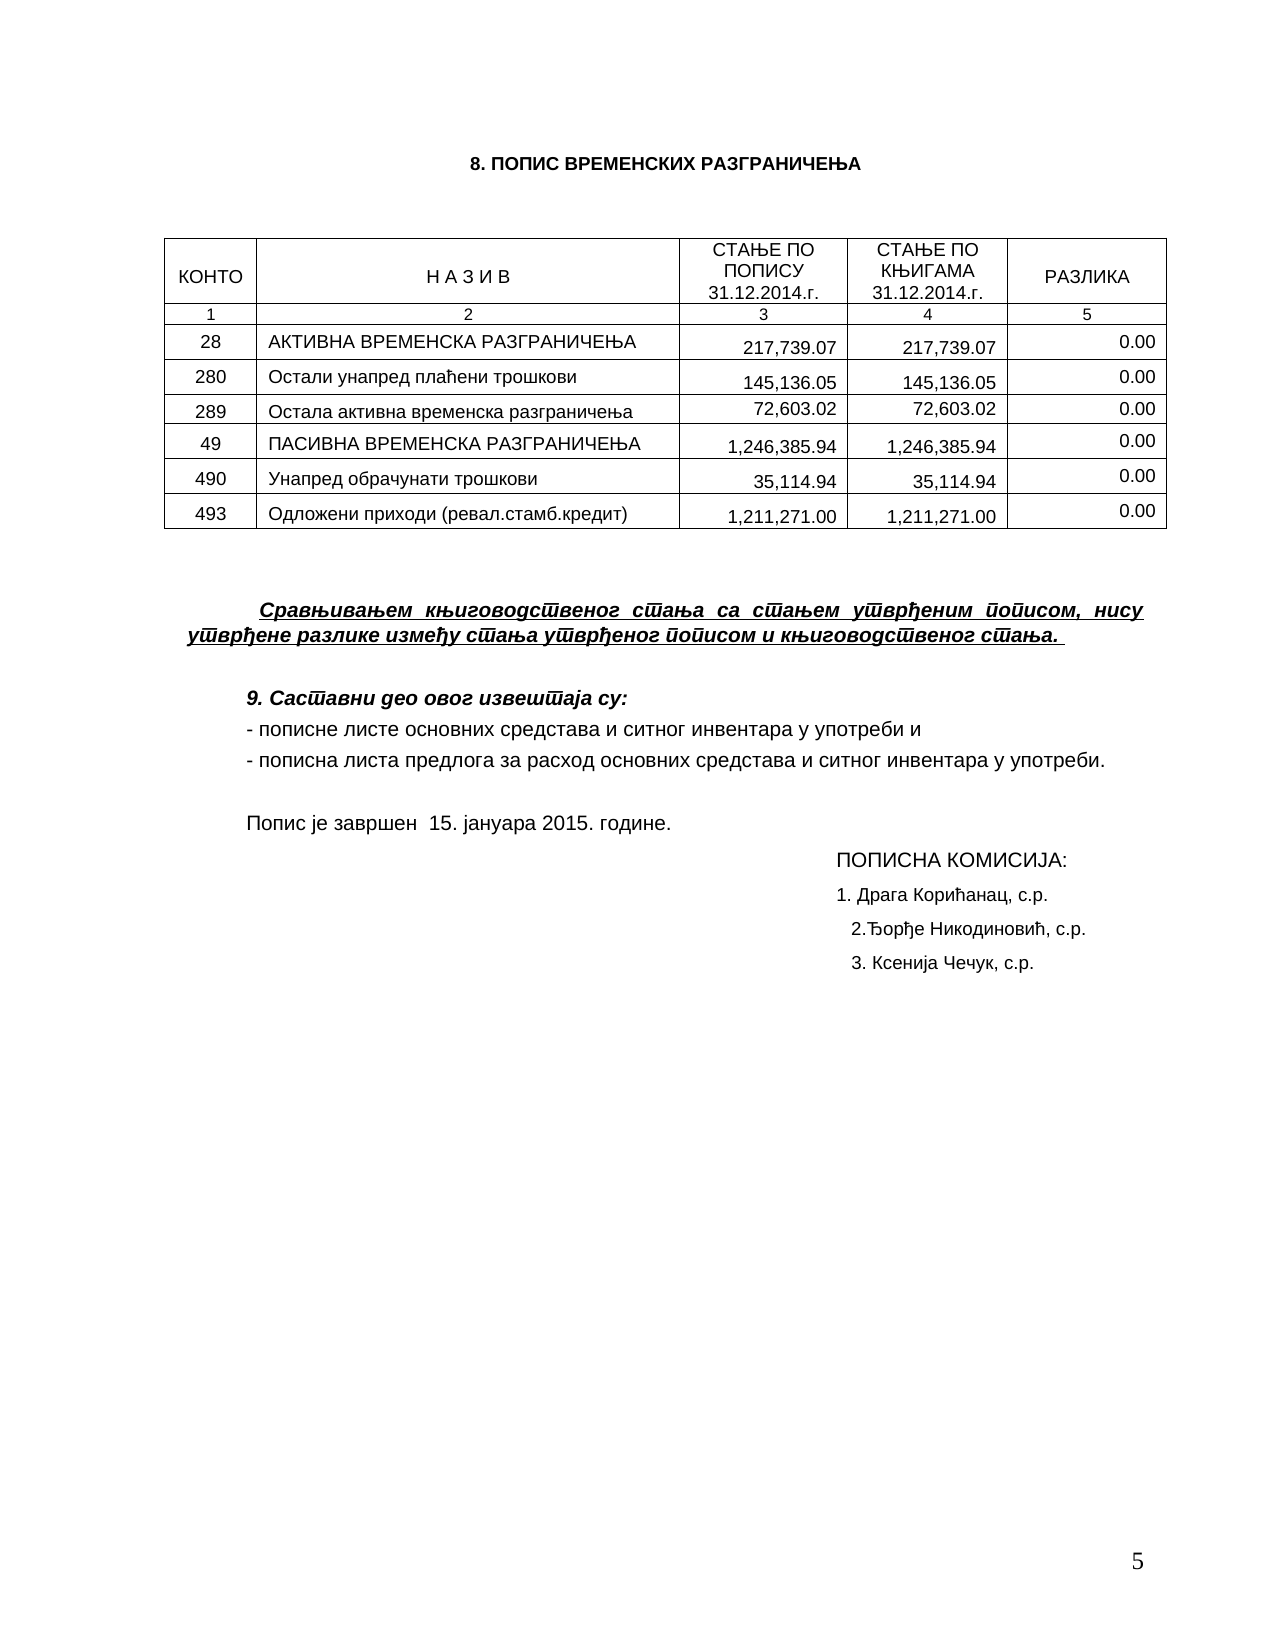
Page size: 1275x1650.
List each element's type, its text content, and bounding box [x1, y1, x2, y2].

table_cell 0.00 [1008, 459, 1166, 493]
table_cell 28 [165, 325, 256, 358]
table_cell 217,739.07 [848, 325, 1007, 358]
table_cell Унапред обрачунати трошкови [257, 459, 679, 493]
table_cell 217,739.07 [680, 325, 847, 358]
text 9. Саставни део овог извештаја су: [187, 685, 1144, 710]
table_cell 289 [165, 395, 256, 422]
table_cell 490 [165, 459, 256, 493]
table_cell 1,211,271.00 [848, 494, 1007, 528]
table_cell 145,136.05 [680, 360, 847, 394]
text - пописна листа предлога за расход основних средстава и ситног инвентара у употреби. [187, 748, 1144, 773]
table_cell 3 [680, 304, 847, 323]
table_cell 0.00 [1008, 360, 1166, 394]
table_cell 0.00 [1008, 325, 1166, 358]
table_header РАЗЛИКА [1008, 239, 1166, 303]
table_cell 4 [848, 304, 1007, 323]
table_header Н А З И В [257, 239, 679, 303]
table_cell 2 [257, 304, 679, 323]
table_cell 49 [165, 424, 256, 458]
text ПОПИСНА КОМИСИЈА: [187, 848, 1144, 872]
table_cell АКТИВНА ВРЕМЕНСКА РАЗГРАНИЧЕЊА [257, 325, 679, 358]
table_header СТАЊЕ ПО КЊИГАМА 31.12.2014.г. [848, 239, 1007, 303]
table_cell Остала активна временска разграничења [257, 395, 679, 422]
text 2.Ђорђе Никодиновић, с.р. [187, 918, 1144, 940]
table_cell 72,603.02 [680, 395, 847, 422]
table_cell 35,114.94 [680, 459, 847, 493]
table_cell 35,114.94 [848, 459, 1007, 493]
table_cell 280 [165, 360, 256, 394]
text 8. ПОПИС ВРЕМЕНСКИХ РАЗГРАНИЧЕЊА [187, 150, 1144, 175]
table_cell 72,603.02 [848, 395, 1007, 422]
table_cell 0.00 [1008, 424, 1166, 458]
table_cell 5 [1008, 304, 1166, 323]
table_cell ПАСИВНА ВРЕМЕНСКА РАЗГРАНИЧЕЊА [257, 424, 679, 458]
text 3. Ксенија Чечук, с.р. [187, 952, 1144, 974]
table_header СТАЊЕ ПО ПОПИСУ 31.12.2014.г. [680, 239, 847, 303]
table_cell 1,246,385.94 [848, 424, 1007, 458]
table_cell 0.00 [1008, 395, 1166, 422]
text Сравњивањем књиговодственог стања са стањем утврђеним пописом, нису утврђене разлике између стања утврђеног пописом и књиговодственог стања. [187, 598, 1144, 648]
table_header КОНТО [165, 239, 256, 303]
table_cell 145,136.05 [848, 360, 1007, 394]
text 1. Драга Корићанац, с.р. [187, 884, 1144, 906]
table_cell 493 [165, 494, 256, 528]
table_cell 0.00 [1008, 494, 1166, 528]
table_cell 1,211,271.00 [680, 494, 847, 528]
table_cell Одложени приходи (ревал.стамб.кредит) [257, 494, 679, 528]
text - пописне листе основних средстава и ситног инвентара у употреби и [187, 716, 1144, 741]
text Попис је завршен 15. јануара 2015. године. [187, 810, 1144, 835]
table_cell Остали унапред плаћени трошкови [257, 360, 679, 394]
table_cell 1,246,385.94 [680, 424, 847, 458]
table_cell 1 [165, 304, 256, 323]
